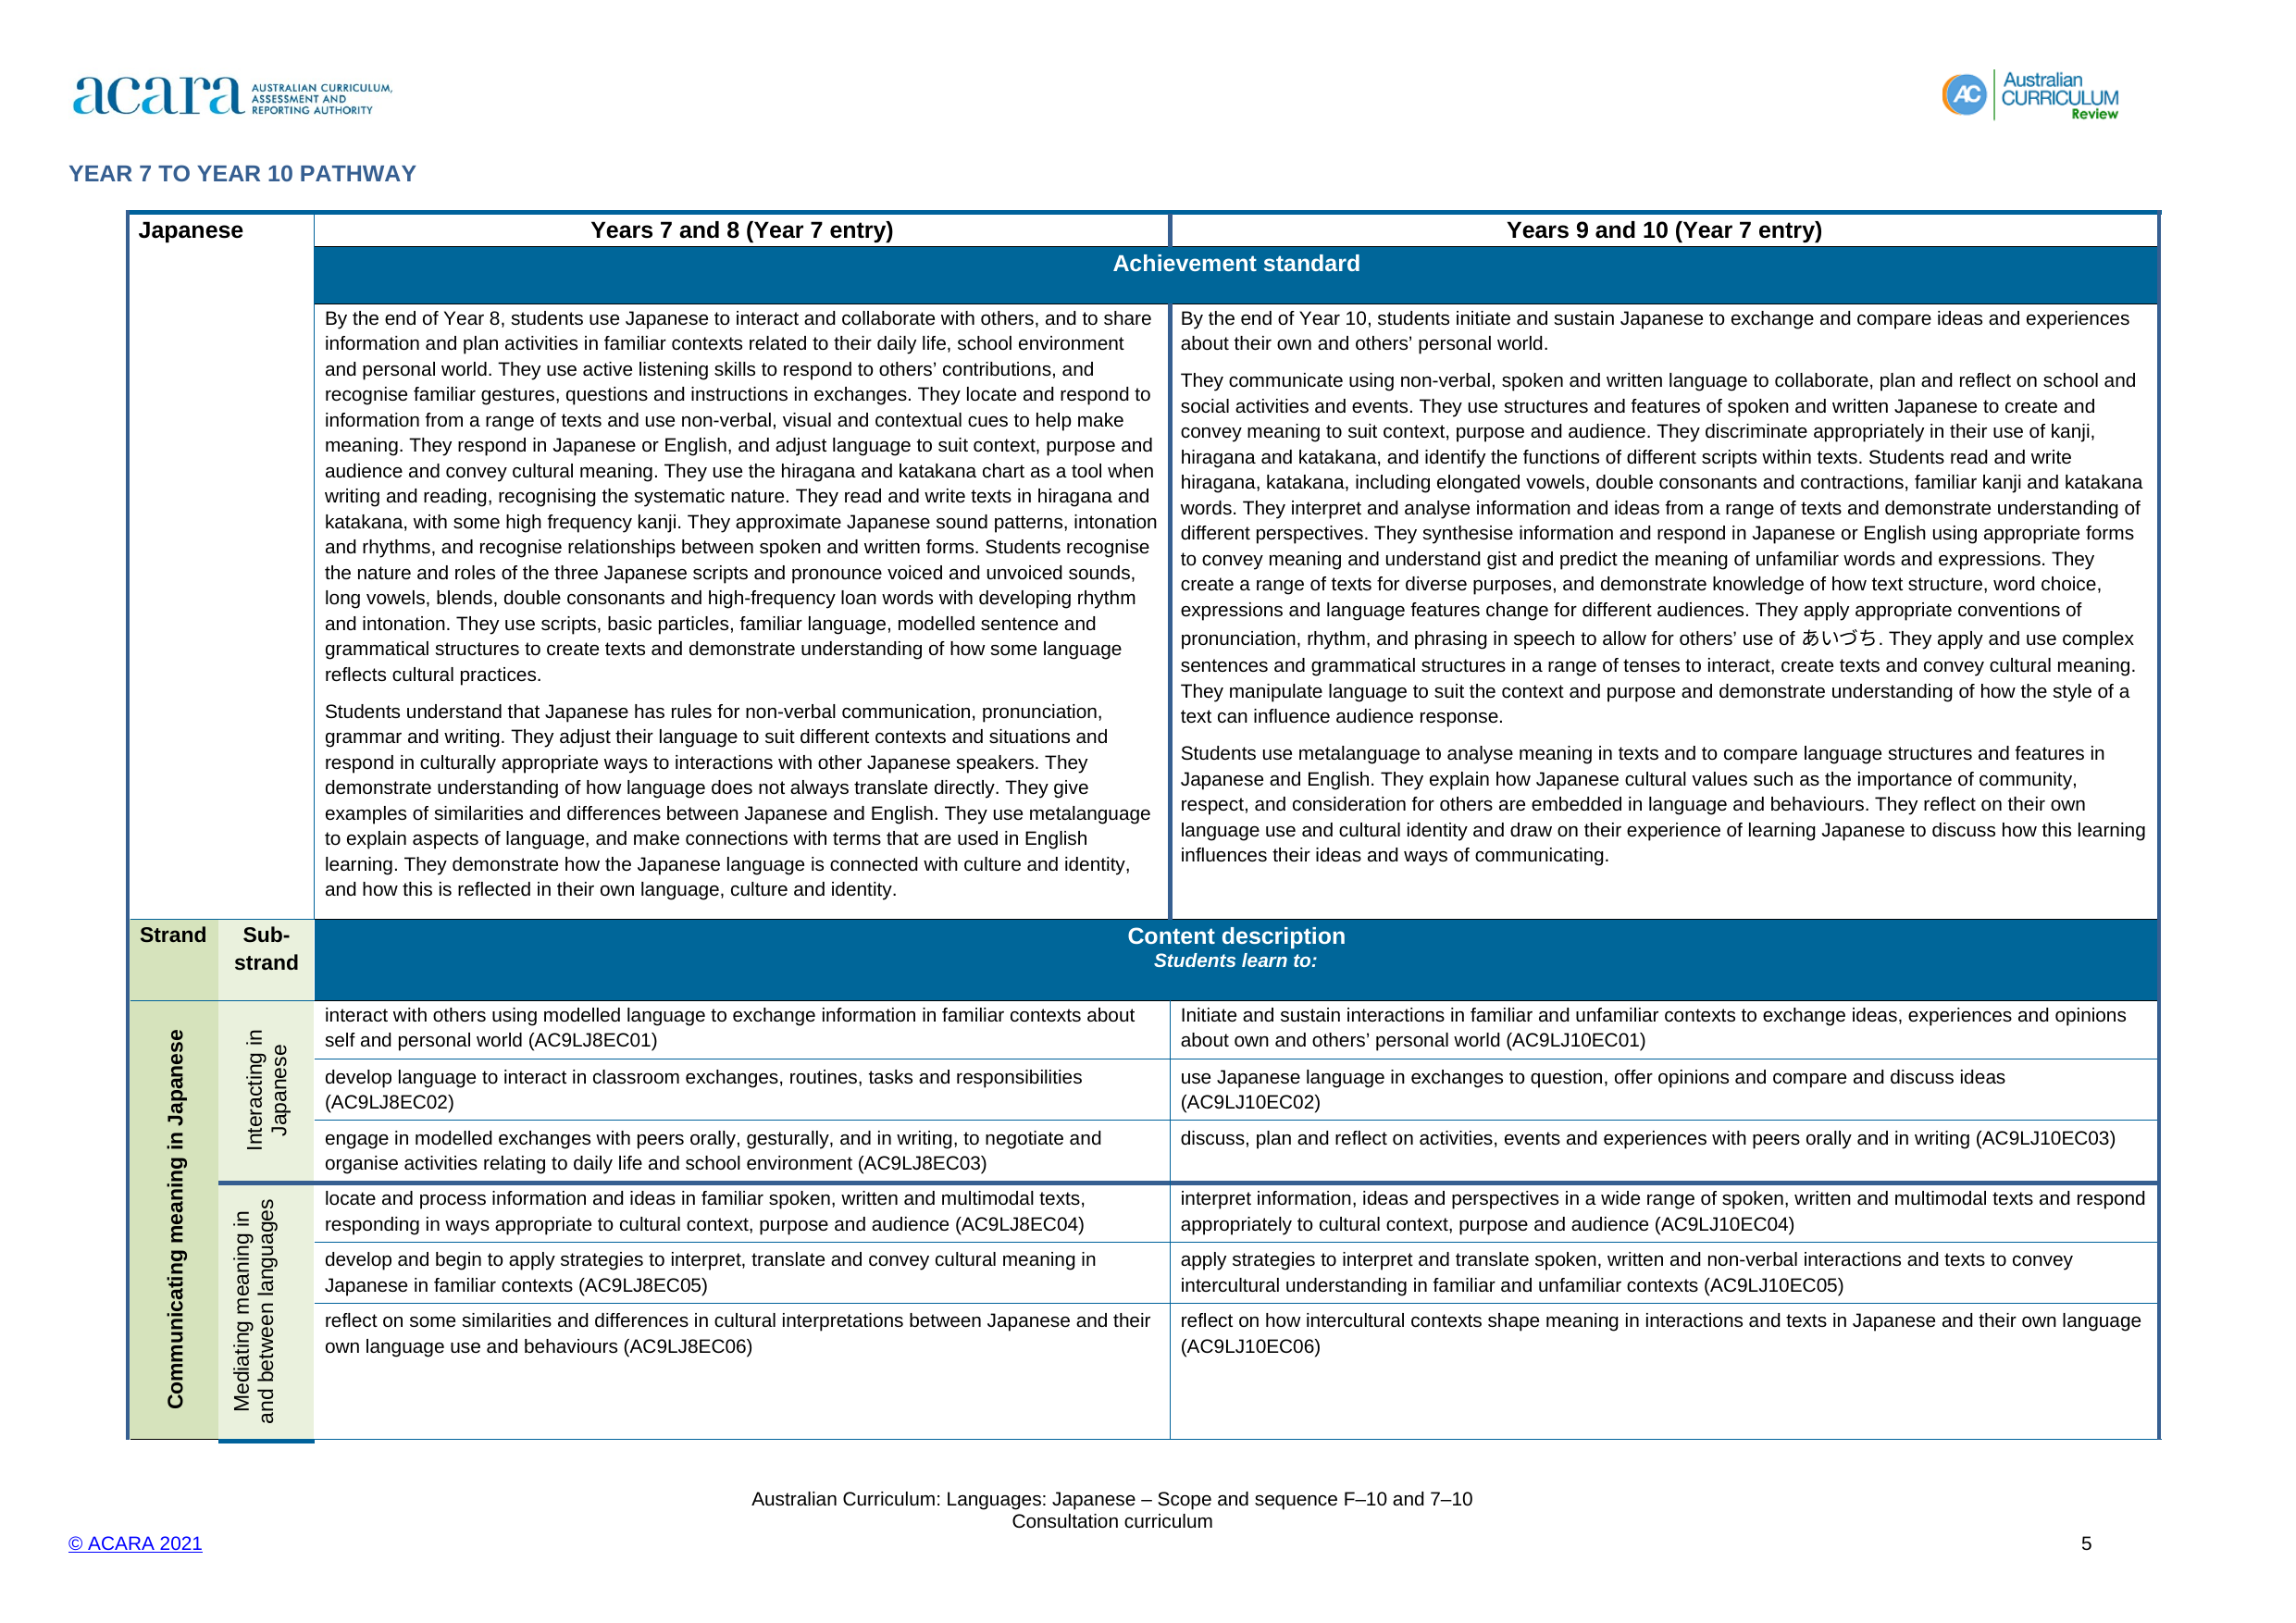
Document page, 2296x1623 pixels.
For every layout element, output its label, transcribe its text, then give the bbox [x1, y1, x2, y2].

text YEAR 7 TO YEAR 10 PATHWAY [68, 160, 2156, 187]
table_cell By the end of Year 10, students initiate and sustain Japanese to exchange and compare ideas and experiences about their own and others’ personal world. They communicate using non-verbal, spoken and written language to collaborate, plan and reflect on school and social activities and events. They use structures and features of spoken and written Japanese to create and convey meaning to suit context, purpose and audience. They discriminate appropriately in their use of kanji, hiragana and katakana, and identify the functions of different scripts within texts. Students read and write hiragana, katakana, including elongated vowels, double consonants and contractions, familiar kanji and katakana words. They interpret and analyse information and ideas from a range of texts and demonstrate understanding of different perspectives. They synthesise information and respond in Japanese or English using appropriate forms to convey meaning and understand gist and predict the meaning of unfamiliar words and expressions. They create a range of texts for diverse purposes, and demonstrate knowledge of how text structure, word choice, expressions and language features change for different audiences. They apply appropriate conventions of pronunciation, rhythm, and phrasing in speech to allow for others’ use of あいづち. They apply and use complex sentences and grammatical structures in a range of tenses to interact, create texts and convey cultural meaning. They manipulate language to suit the context and purpose and demonstrate understanding of how the style of a text can influence audience response. Students use metalanguage to analyse meaning in texts and to compare language structures and features in Japanese and English. They explain how Japanese cultural values such as the importance of community, respect, and consideration for others are embedded in language and behaviours. They reflect on their own language use and cultural identity and draw on their experience of learning Japanese to discuss how this learning influences their ideas and ways of communicating. [1173, 304, 2157, 919]
table_cell Achievement standard [315, 247, 2157, 304]
table_cell Content description Students learn to: [315, 920, 2157, 1000]
table_cell Interacting in Japanese [218, 1001, 314, 1181]
table_cell reflect on how intercultural contexts shape meaning in interactions and texts in Japanese and their own language (AC9LJ10EC06) [1171, 1304, 2157, 1439]
table_cell apply strategies to interpret and translate spoken, written and non-verbal interactions and texts to convey intercultural understanding in familiar and unfamiliar contexts (AC9LJ10EC05) [1171, 1243, 2157, 1302]
table_cell engage in modelled exchanges with peers orally, gesturally, and in writing, to negotiate and organise activities relating to daily life and school environment (AC9LJ8EC03) [315, 1121, 1170, 1181]
table_header Japanese [130, 215, 314, 919]
table_cell By the end of Year 8, students use Japanese to interact and collaborate with others, and to share information and plan activities in familiar contexts related to their daily life, school environment and personal world. They use active listening skills to respond to others’ contributions, and recognise familiar gestures, questions and instructions in exchanges. They locate and respond to information from a range of texts and use non-verbal, visual and contextual cues to help make meaning. They respond in Japanese or English, and adjust language to suit context, purpose and audience and convey cultural meaning. They use the hiragana and katakana chart as a tool when writing and reading, recognising the systematic nature. They read and write texts in hiragana and katakana, with some high frequency kanji. They approximate Japanese sound patterns, intonation and rhythms, and recognise relationships between spoken and written forms. Students recognise the nature and roles of the three Japanese scripts and pronounce voiced and unvoiced sounds, long vowels, blends, double consonants and high-frequency loan words with developing rhythm and intonation. They use scripts, basic particles, familiar language, modelled sentence and grammatical structures to create texts and demonstrate understanding of how some language reflects cultural practices. Students understand that Japanese has rules for non-verbal communication, pronunciation, grammar and writing. They adjust their language to suit different contexts and situations and respond in culturally appropriate ways to interactions with other Japanese speakers. They demonstrate understanding of how language does not always translate directly. They give examples of similarities and differences between Japanese and English. They use metalanguage to explain aspects of language, and make connections with terms that are used in English learning. They demonstrate how the Japanese language is connected with culture and identity, and how this is reflected in their own language, culture and identity. [315, 304, 1168, 919]
table_header Years 7 and 8 (Year 7 entry) [315, 215, 1168, 246]
table_cell develop language to interact in classroom exchanges, routines, tasks and responsibilities (AC9LJ8EC02) [315, 1059, 1170, 1120]
table_header Years 9 and 10 (Year 7 entry) [1173, 215, 2157, 246]
table_cell Mediating meaning in and between languages [218, 1185, 314, 1439]
table_cell Communicating meaning in Japanese [130, 1001, 218, 1439]
table_cell use Japanese language in exchanges to question, offer opinions and compare and discuss ideas (AC9LJ10EC02) [1171, 1059, 2157, 1120]
table_cell develop and begin to apply strategies to interpret, translate and convey cultural meaning in Japanese in familiar contexts (AC9LJ8EC05) [315, 1243, 1170, 1302]
table_cell Strand [130, 920, 218, 1000]
picture [1942, 69, 2119, 123]
table_cell Sub-strand [218, 920, 314, 1000]
table_cell Initiate and sustain interactions in familiar and unfamiliar contexts to exchange ideas, experiences and opinions about own and others’ personal world (AC9LJ10EC01) [1171, 1001, 2157, 1059]
table_cell locate and process information and ideas in familiar spoken, written and multimodal texts, responding in ways appropriate to cultural context, purpose and audience (AC9LJ8EC04) [315, 1185, 1170, 1242]
table_cell interpret information, ideas and perspectives in a wide range of spoken, written and multimodal texts and respond appropriately to cultural context, purpose and audience (AC9LJ10EC04) [1171, 1185, 2157, 1242]
table_cell discuss, plan and reflect on activities, events and experiences with peers orally and in writing (AC9LJ10EC03) [1171, 1121, 2157, 1181]
table_cell reflect on some similarities and differences in cultural interpretations between Japanese and their own language use and behaviours (AC9LJ8EC06) [315, 1304, 1170, 1439]
picture [68, 68, 397, 123]
table_cell interact with others using modelled language to exchange information in familiar contexts about self and personal world (AC9LJ8EC01) [315, 1001, 1170, 1059]
